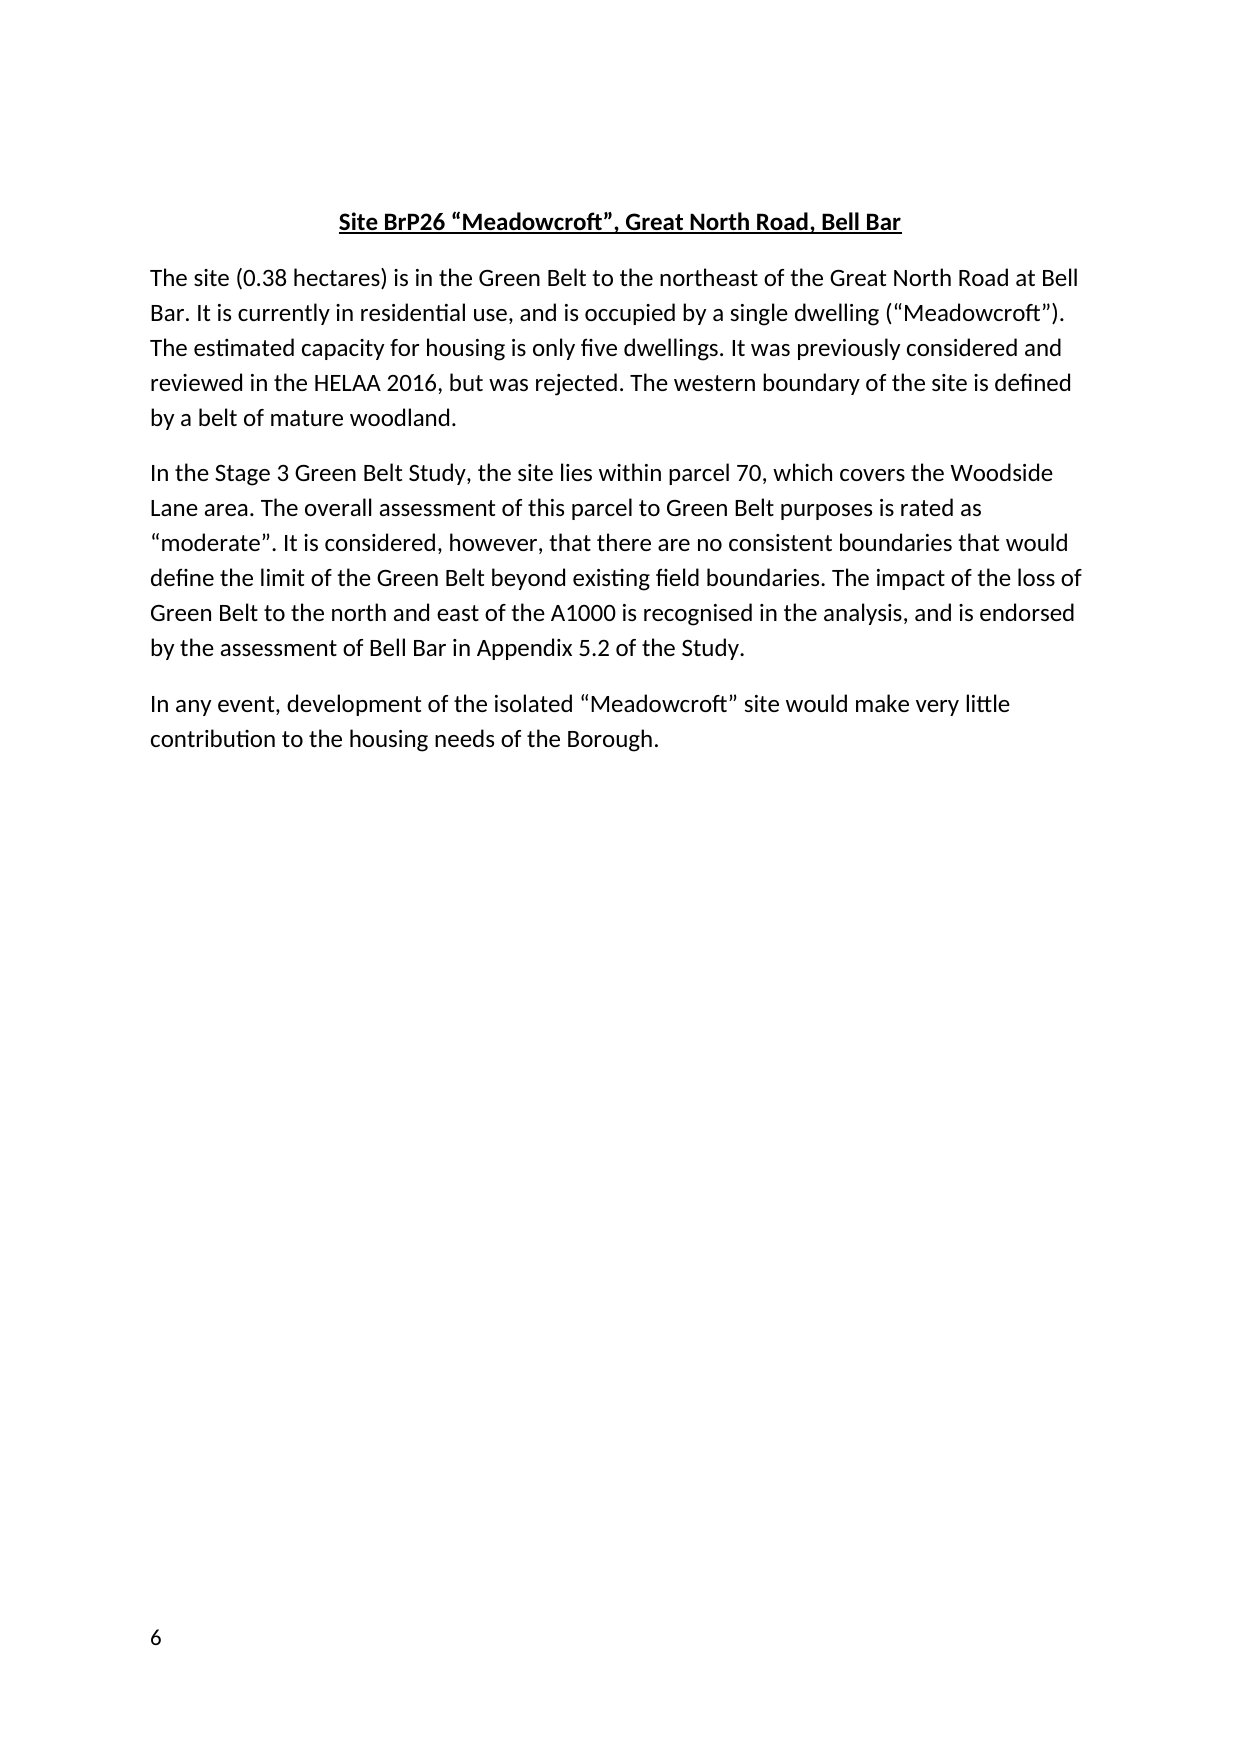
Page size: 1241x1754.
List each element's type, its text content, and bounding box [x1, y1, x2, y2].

text In the Stage 3 Green Belt Study, the site lies within parcel 70, which covers the Woodside Lane area. The overall assessment of this parcel to Green Belt purposes is rated as “moderate”. It is considered, however, that there are no consistent boundaries that would define the limit of the Green Belt beyond existing field boundaries. The impact of the loss of Green Belt to the north and east of the A1000 is recognised in the analysis, and is endorsed by the assessment of Bell Bar in Appendix 5.2 of the Study. [150, 457, 1090, 663]
text The site (0.38 hectares) is in the Green Belt to the northeast of the Great North Road at Bell Bar. It is currently in residential use, and is occupied by a single dwelling (“Meadowcroft”). The estimated capacity for housing is only five dwellings. It was previously considered and reviewed in the HELAA 2016, but was rejected. The western boundary of the site is defined by a belt of mature woodland. [150, 262, 1090, 432]
text In any event, development of the isolated “Meadowcroft” site would make very little contribution to the housing needs of the Borough. [150, 688, 1090, 754]
subtitle Site BrP26 “Meadowcroft”, Great North Road, Bell Bar [150, 206, 1090, 236]
